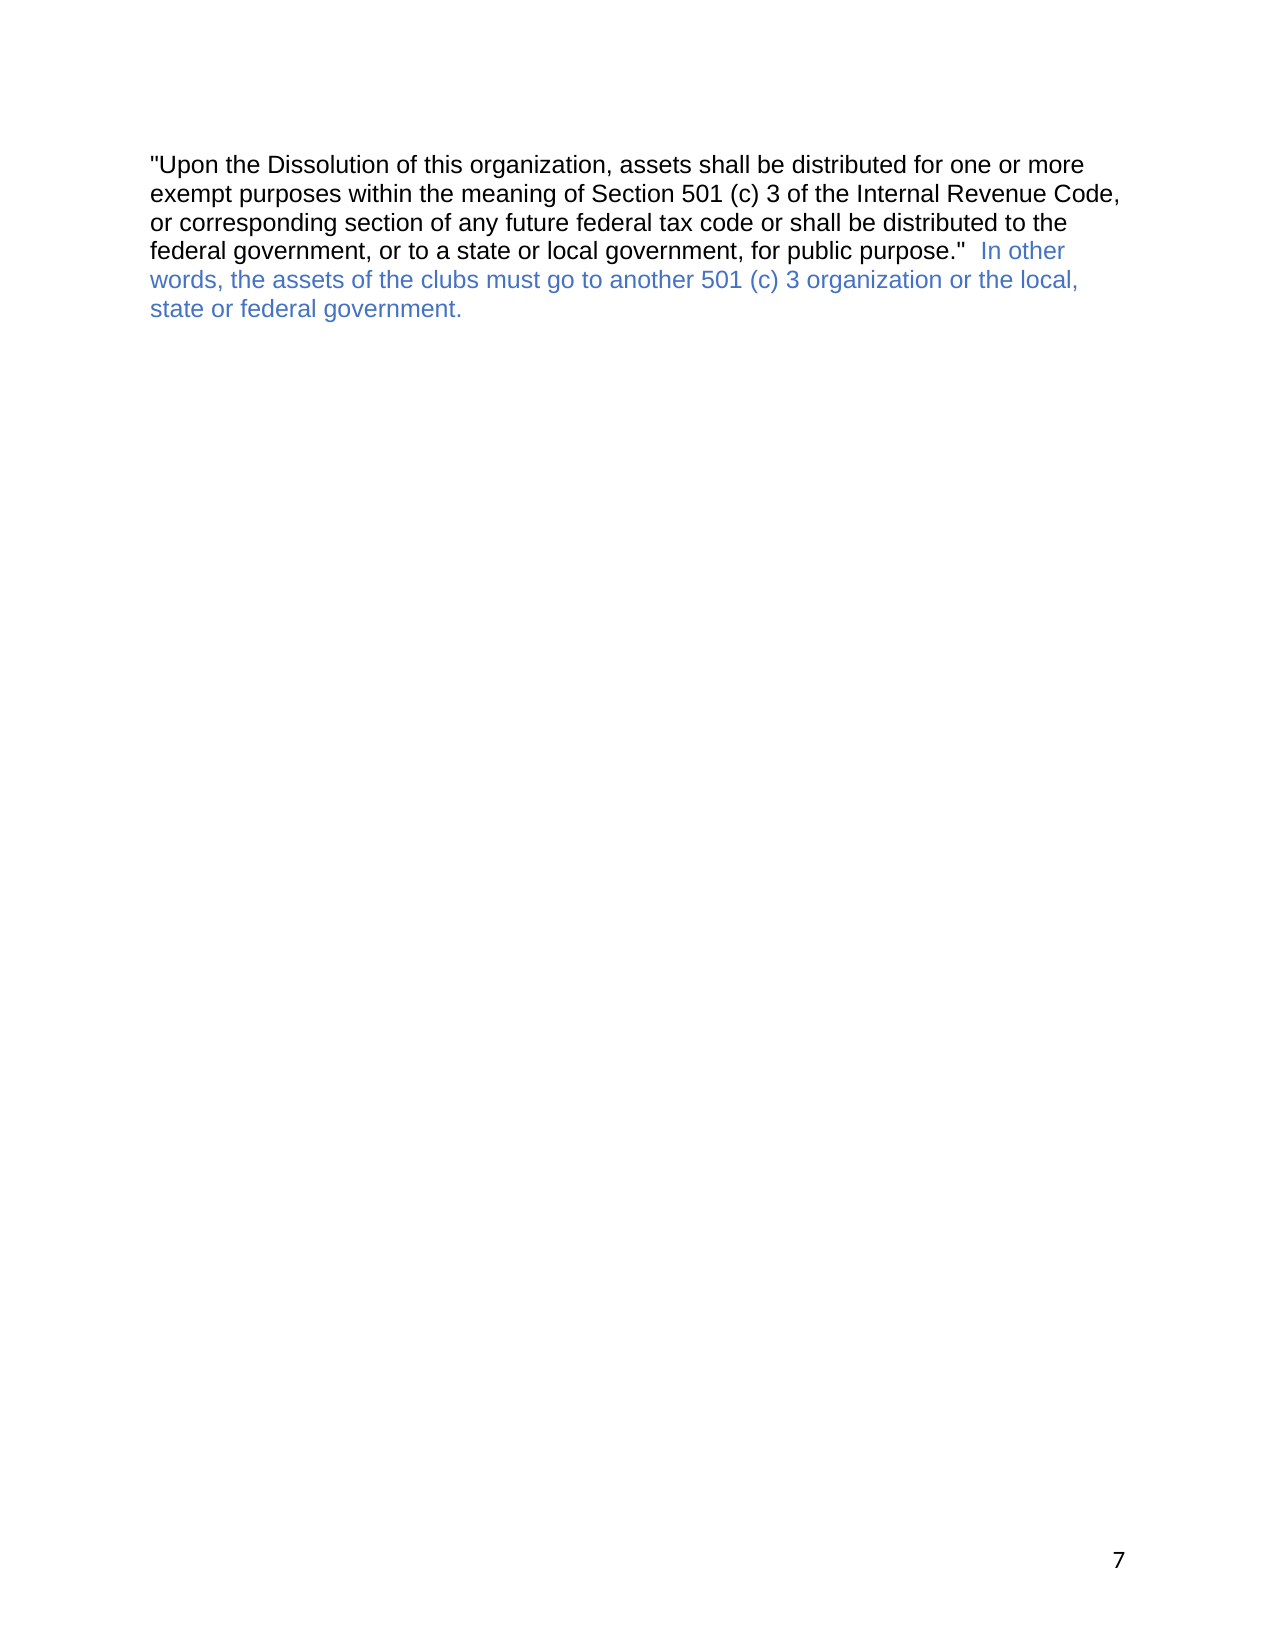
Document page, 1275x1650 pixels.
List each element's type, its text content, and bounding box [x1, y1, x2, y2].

text "Upon the Dissolution of this organization, assets shall be distributed for one or more exempt purposes within the meaning of Section 501 (c) 3 of the Internal Revenue Code, or corresponding section of any future federal tax code or shall be distributed to the federal government, or to a state or local government, for public purpose." In other words, the assets of the clubs must go to another 501 (c) 3 organization or the local, state or federal government. [150, 150, 1125, 322]
